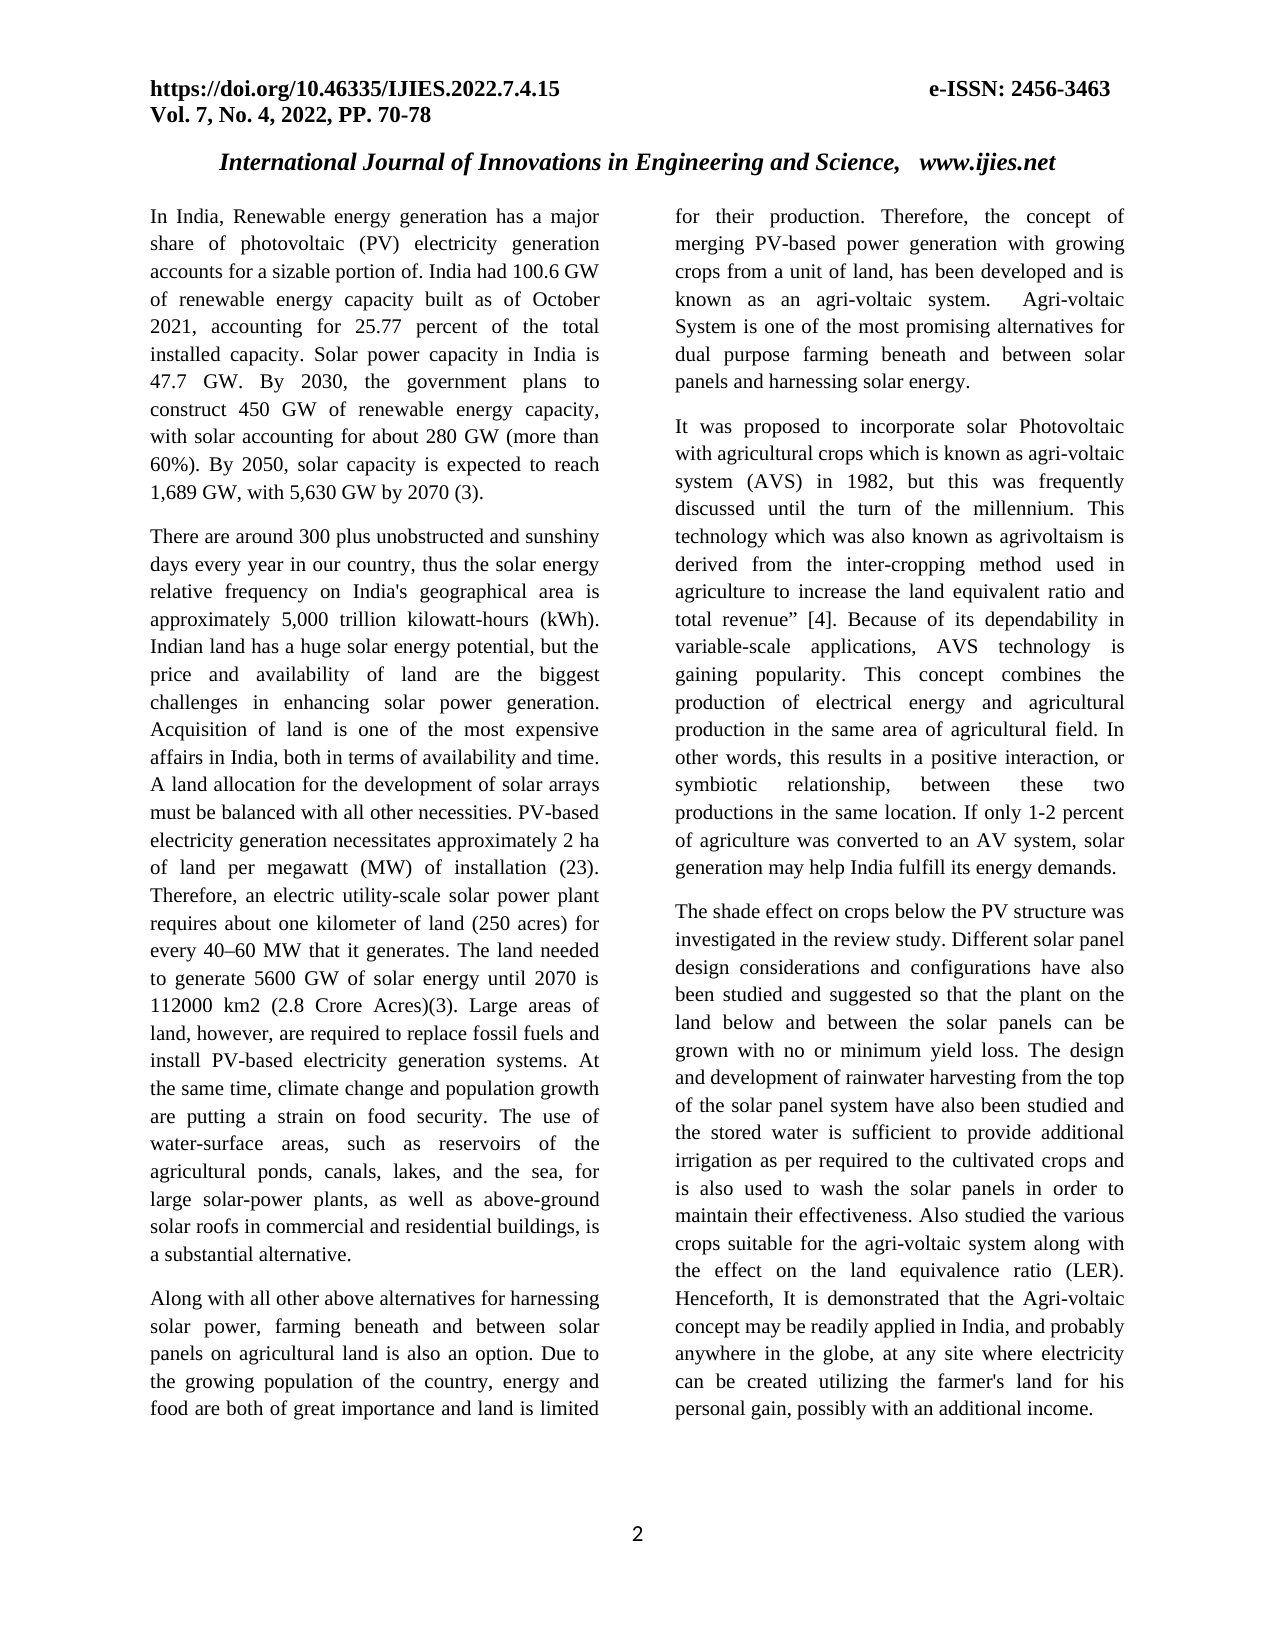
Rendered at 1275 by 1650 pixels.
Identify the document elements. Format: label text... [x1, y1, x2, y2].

text Along with all other above alternatives for harnessing solar power, farming beneath and between solar panels on agricultural land is also an option. Due to the growing population of the country, energy and food are both of great importance and land is limited for their production. Therefore, the concept of merging PV-based power generation with growing crops from a unit of land, has been developed and is known as an agri-voltaic system. Agri-voltaic System is one of the most promising alternatives for dual purpose farming beneath and between solar panels and harnessing solar energy. [150, 1286, 600, 1420]
text There are around 300 plus unobstructed and sunshiny days every year in our country, thus the solar energy relative frequency on India's geographical area is approximately 5,000 trillion kilowatt-hours (kWh). Indian land has a huge solar energy potential, but the price and availability of land are the biggest challenges in enhancing solar power generation. Acquisition of land is one of the most expensive affairs in India, both in terms of availability and time. A land allocation for the development of solar arrays must be balanced with all other necessities. PV-based electricity generation necessitates approximately 2 ha of land per megawatt (MW) of installation (23). Therefore, an electric utility-scale solar power plant requires about one kilometer of land (250 acres) for every 40–60 MW that it generates. The land needed to generate 5600 GW of solar energy until 2070 is 112000 km2 (2.8 Crore Acres)(3). Large areas of land, however, are required to replace fossil fuels and install PV-based electricity generation systems. At the same time, climate change and population growth are putting a strain on food security. The use of water-surface areas, such as reservoirs of the agricultural ponds, canals, lakes, and the sea, for large solar-power plants, as well as above-ground solar roofs in commercial and residential buildings, is a substantial alternative. [150, 524, 600, 1266]
text Along with all other above alternatives for harnessing solar power, farming beneath and between solar panels on agricultural land is also an option. Due to the growing population of the country, energy and food are both of great importance and land is limited for their production. Therefore, the concept of merging PV-based power generation with growing crops from a unit of land, has been developed and is known as an agri-voltaic system. Agri-voltaic System is one of the most promising alternatives for dual purpose farming beneath and between solar panels and harnessing solar energy. [675, 204, 1125, 393]
text It was proposed to incorporate solar Photovoltaic with agricultural crops which is known as agri-voltaic system (AVS) in 1982, but this was frequently discussed until the turn of the millennium. This technology which was also known as agrivoltaism is derived from the inter-cropping method used in agriculture to increase the land equivalent ratio and total revenue” [4]. Because of its dependability in variable-scale applications, AVS technology is gaining popularity. This concept combines the production of electrical energy and agricultural production in the same area of agricultural field. In other words, this results in a positive interaction, or symbiotic relationship, between these two productions in the same location. If only 1-2 percent of agriculture was converted to an AV system, solar generation may help India fulfill its energy demands. [675, 413, 1125, 879]
text The shade effect on crops below the PV structure was investigated in the review study. Different solar panel design considerations and configurations have also been studied and suggested so that the plant on the land below and between the solar panels can be grown with no or minimum yield loss. The design and development of rainwater harvesting from the top of the solar panel system have also been studied and the stored water is sufficient to provide additional irrigation as per required to the cultivated crops and is also used to wash the solar panels in order to maintain their effectiveness. Also studied the various crops suitable for the agri-voltaic system along with the effect on the land equivalence ratio (LER). Henceforth, It is demonstrated that the Agri-voltaic concept may be readily applied in India, and probably anywhere in the globe, at any site where electricity can be created utilizing the farmer's land for his personal gain, possibly with an additional income. [675, 899, 1125, 1420]
text In India, Renewable energy generation has a major share of photovoltaic (PV) electricity generation accounts for a sizable portion of. India had 100.6 GW of renewable energy capacity built as of October 2021, accounting for 25.77 percent of the total installed capacity. Solar power capacity in India is 47.7 GW. By 2030, the government plans to construct 450 GW of renewable energy capacity, with solar accounting for about 280 GW (more than 60%). By 2050, solar capacity is expected to reach 1,689 GW, with 5,630 GW by 2070 (3). [150, 204, 600, 504]
